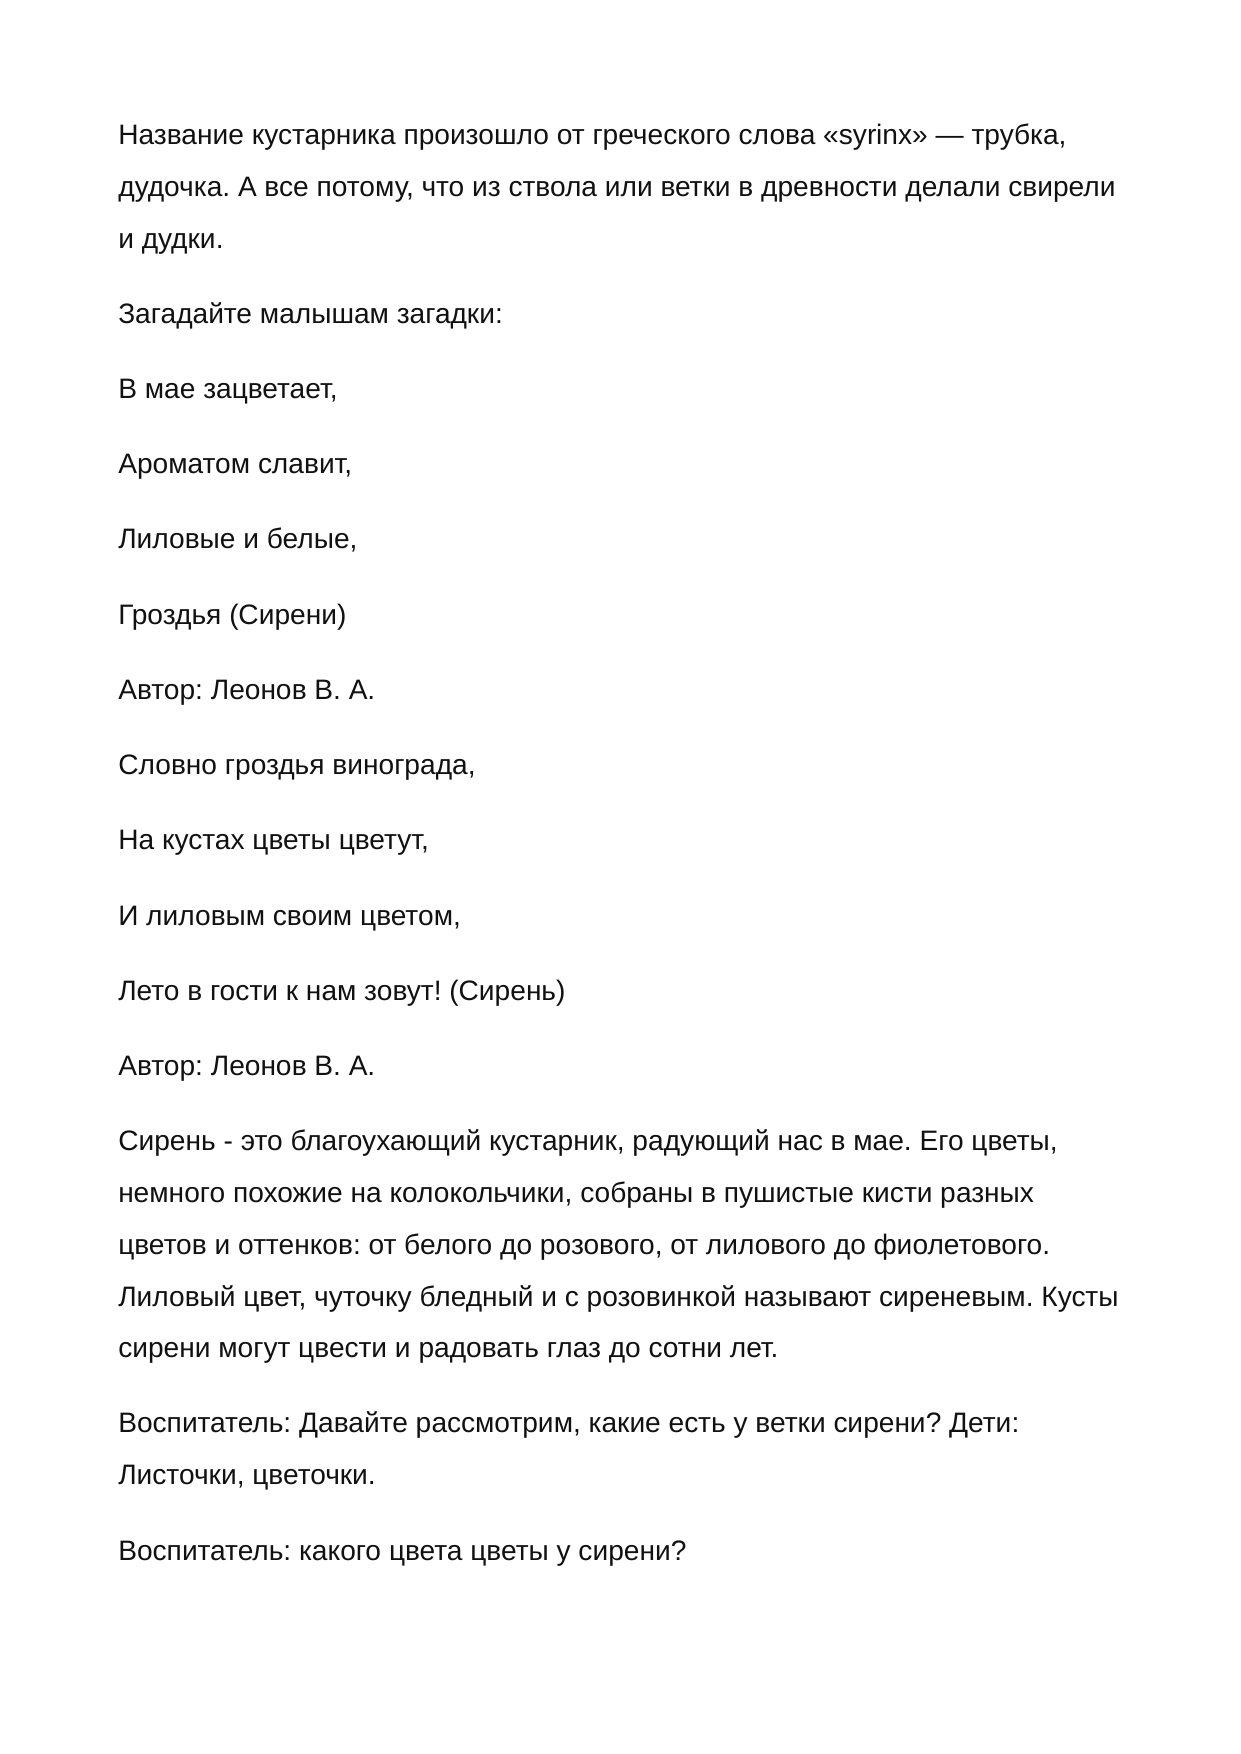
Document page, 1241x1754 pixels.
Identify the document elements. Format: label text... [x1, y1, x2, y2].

text На кустах цветы цветут, [118, 823, 1122, 856]
text Загадайте малышам загадки: [118, 297, 1122, 329]
text Гроздья (Сирени) [118, 598, 1122, 630]
text В мае зацветает, [118, 372, 1122, 404]
text Воспитатель: Давайте рассмотрим, какие есть у ветки сирени? Дети: Листочки, цветочки. [118, 1406, 1122, 1491]
text И лиловым своим цветом, [118, 898, 1122, 931]
text Название кустарника произошло от греческого слова «syrinx» — трубка, дудочка. А все потому, что из ствола или ветки в древности делали свирели и дудки. [118, 118, 1122, 254]
text Автор: Леонов В. А. [118, 673, 1122, 705]
text Словно гроздья винограда, [118, 748, 1122, 781]
text Лето в гости к нам зовут! (Сирень) [118, 974, 1122, 1006]
text Лиловые и белые, [118, 522, 1122, 555]
text Ароматом славит, [118, 447, 1122, 480]
text Воспитатель: какого цвета цветы у сирени? [118, 1533, 1122, 1566]
text Автор: Леонов В. А. [118, 1049, 1122, 1081]
text Сирень - это благоухающий кустарник, радующий нас в мае. Его цветы, немного похожие на колокольчики, собраны в пушистые кисти разных цветов и оттенков: от белого до розового, от лилового до фиолетового. Лиловый цвет, чуточку бледный и с розовинкой называют сиреневым. Кусты сирени могут цвести и радовать глаз до сотни лет. [118, 1124, 1122, 1364]
